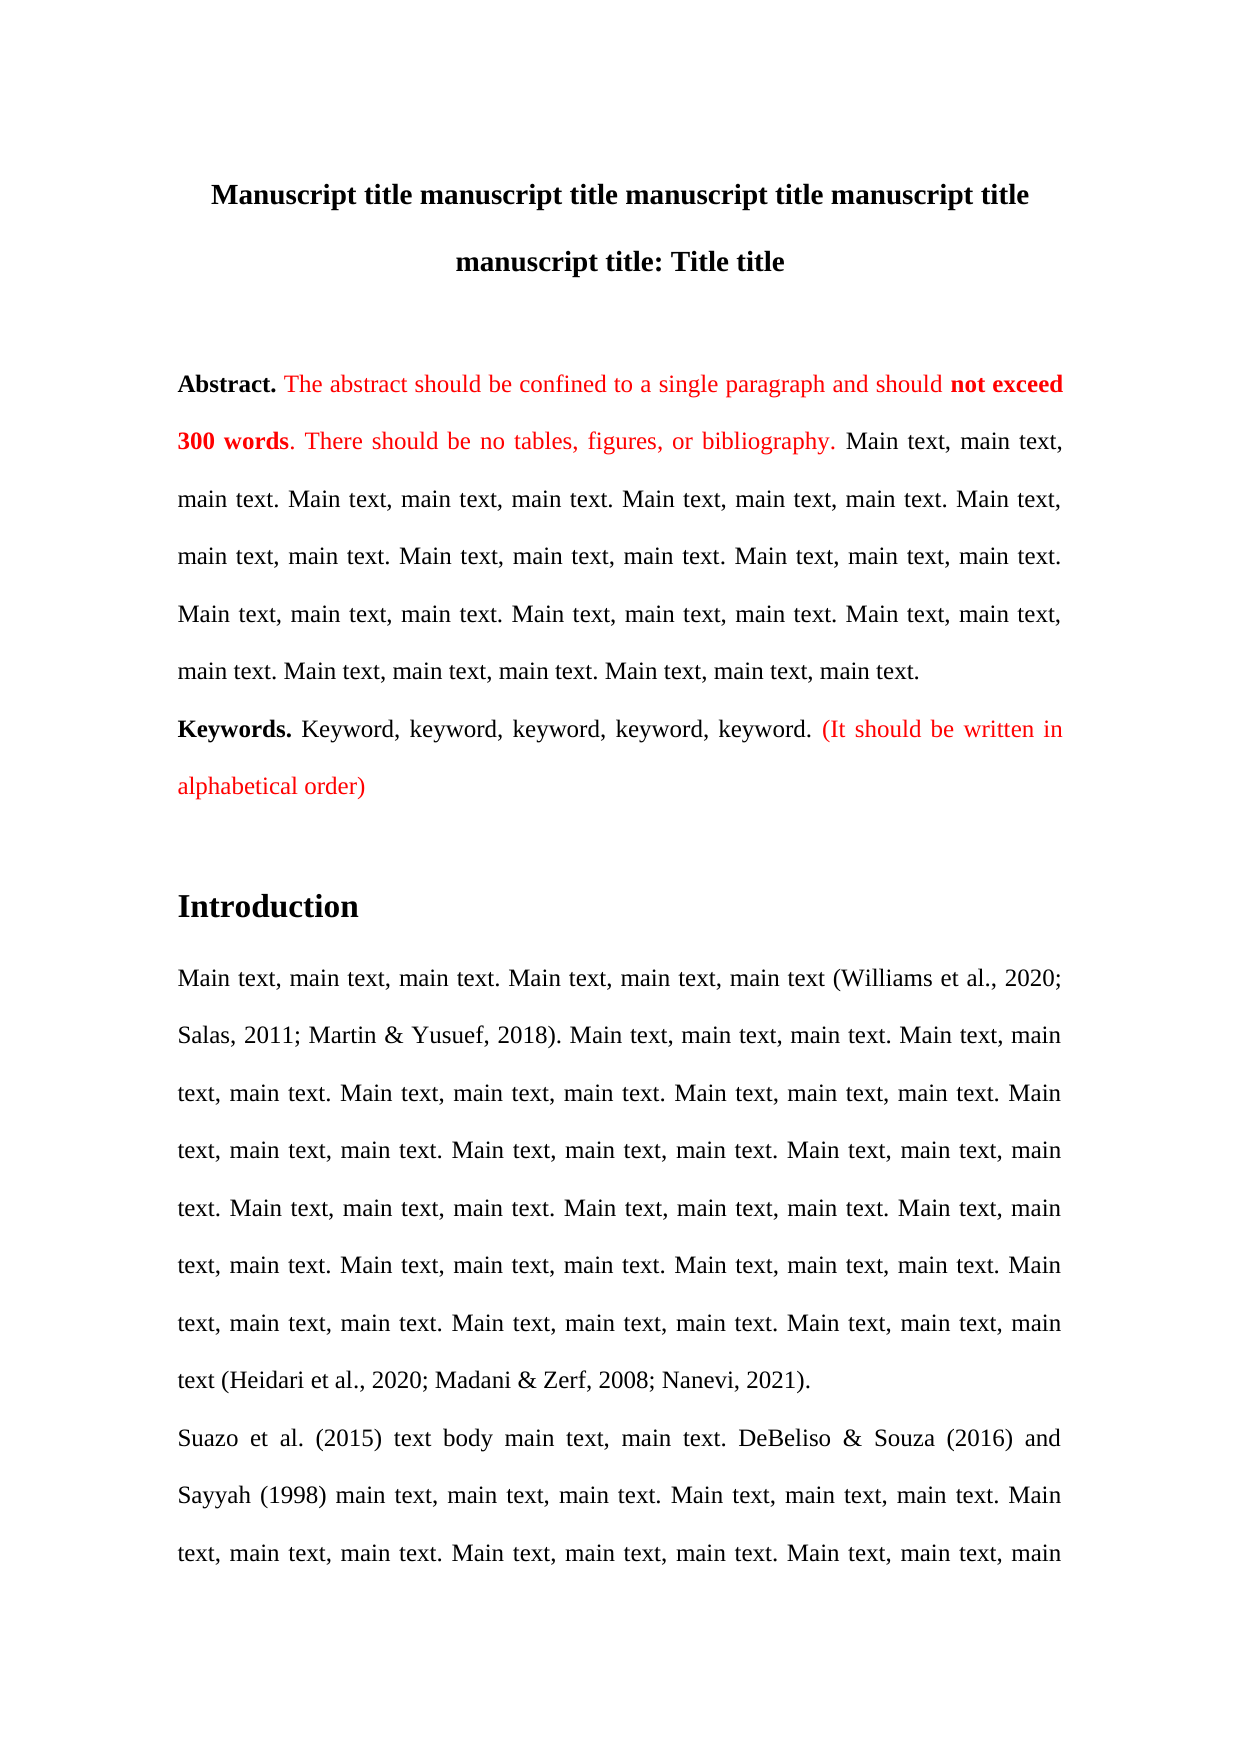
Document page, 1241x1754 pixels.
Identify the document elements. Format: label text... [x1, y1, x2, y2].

text Keywords. Keyword, keyword, keyword, keyword, keyword. (It should be written in alphabetical order) [177, 714, 1063, 800]
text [177, 1423, 1063, 1567]
subtitle Introduction [177, 886, 1063, 925]
title Manuscript title manuscript title manuscript title manuscript title manuscript title: Title title [177, 177, 1063, 278]
subtitle Abstract. The abstract should be confined to a single paragraph and should not exceed 300 words. There should be no tables, figures, or bibliography. Main text, main text, main text. Main text, main text, main text. Main text, main text, main text. Main text, main text, main text. Main text, main text, main text. Main text, main text, main text. Main text, main text, main text. Main text, main text, main text. Main text, main text, main text. Main text, main text, main text. Main text, main text, main text. [177, 369, 1063, 685]
text Main text, main text, main text. Main text, main text, main text (Williams et al., 2020; Salas, 2011; Martin & Yusuef, 2018). Main text, main text, main text. Main text, main text, main text. Main text, main text, main text. Main text, main text, main text. Main text, main text, main text. Main text, main text, main text. Main text, main text, main text. Main text, main text, main text. Main text, main text, main text. Main text, main text, main text. Main text, main text, main text. Main text, main text, main text. Main text, main text, main text. Main text, main text, main text. Main text, main text, main text (Heidari et al., 2020; Madani & Zerf, 2008; Nanevi, 2021). [177, 963, 1063, 1394]
